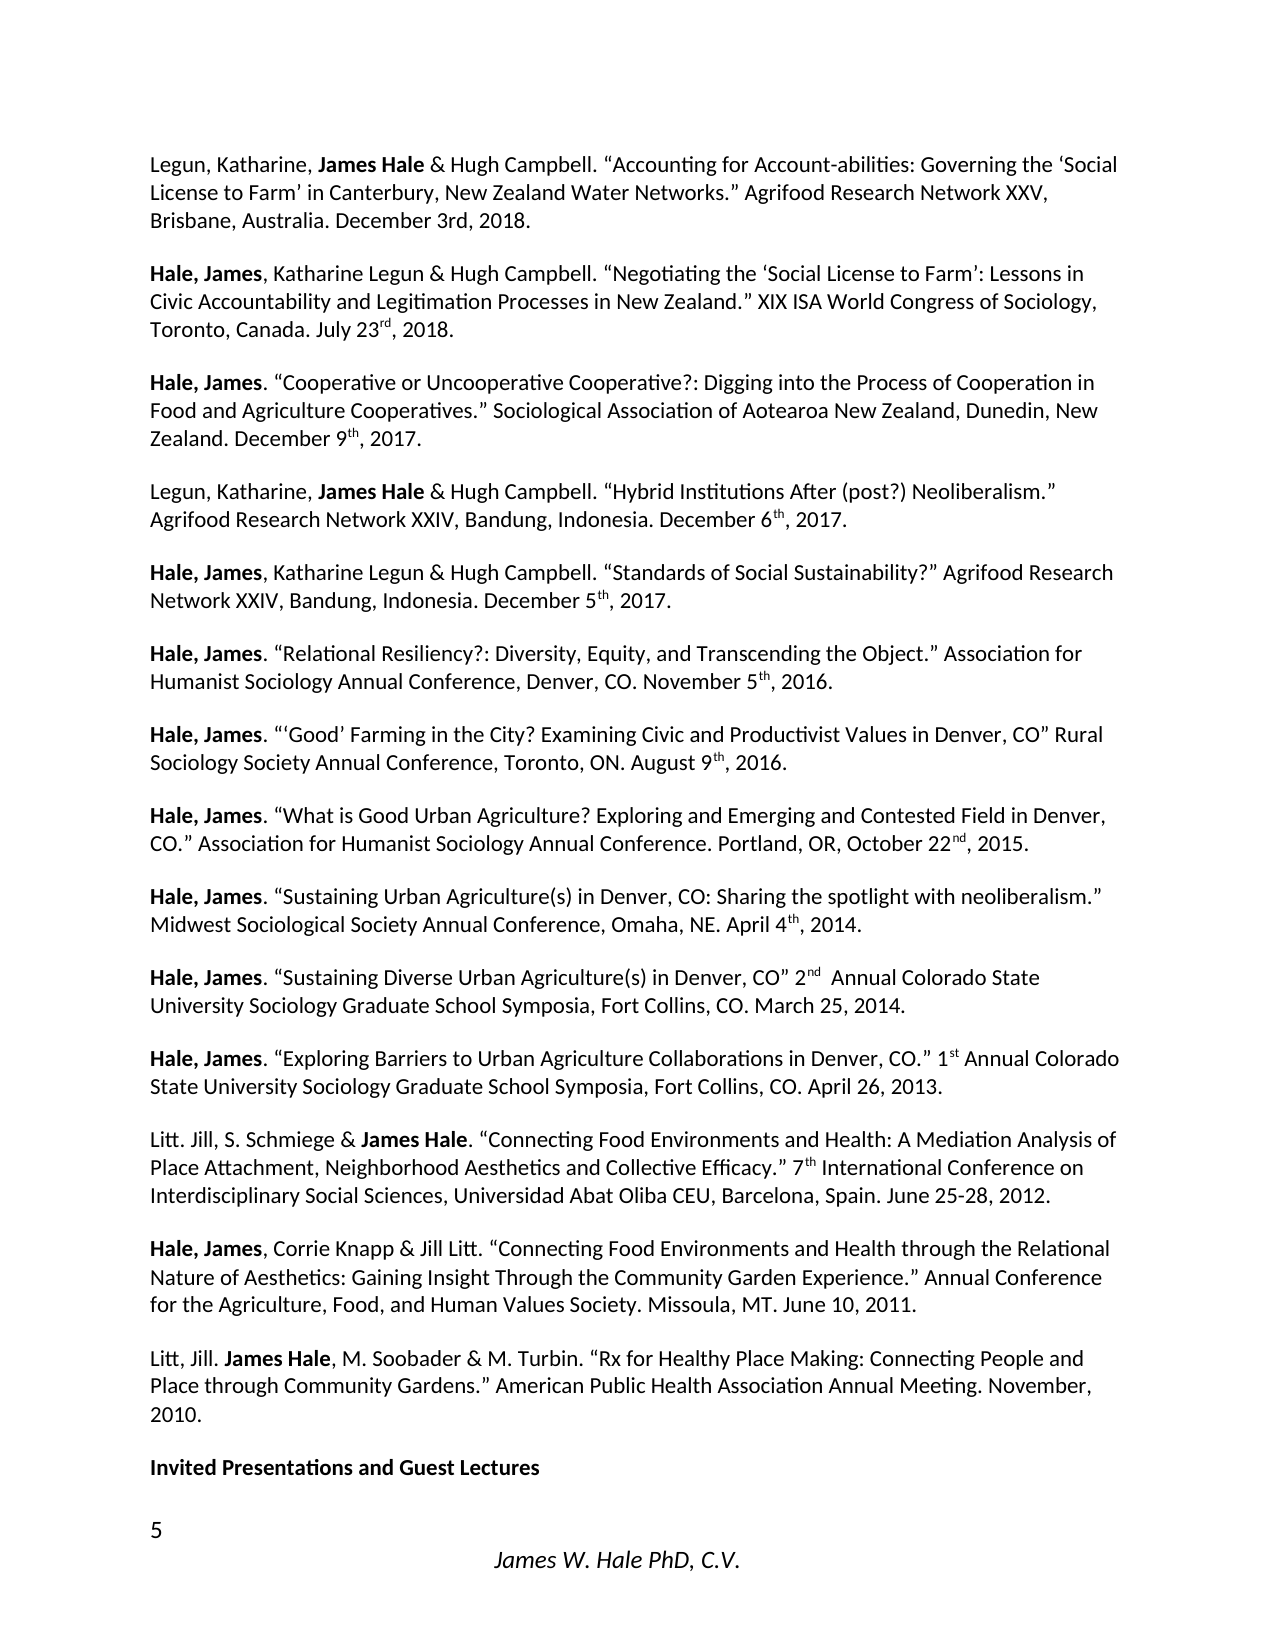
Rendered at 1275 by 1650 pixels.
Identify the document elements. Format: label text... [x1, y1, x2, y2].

text Litt, Jill. James Hale, M. Soobader & M. Turbin. “Rx for Healthy Place Making: Connecting People and Place through Community Gardens.” American Public Health Association Annual Meeting. November, 2010. [150, 1344, 1125, 1428]
text Hale, James. “Sustaining Urban Agriculture(s) in Denver, CO: Sharing the spotlight with neoliberalism.” Midwest Sociological Society Annual Conference, Omaha, NE. April 4th, 2014. [150, 882, 1125, 938]
text Litt. Jill, S. Schmiege & James Hale. “Connecting Food Environments and Health: A Mediation Analysis of Place Attachment, Neighborhood Aesthetics and Collective Efficacy.” 7th International Conference on Interdisciplinary Social Sciences, Universidad Abat Oliba CEU, Barcelona, Spain. June 25-28, 2012. [150, 1126, 1125, 1209]
text Hale, James. “Exploring Barriers to Urban Agriculture Collaborations in Denver, CO.” 1st Annual Colorado State University Sociology Graduate School Symposia, Fort Collins, CO. April 26, 2013. [150, 1044, 1125, 1101]
text Hale, James. “What is Good Urban Agriculture? Exploring and Emerging and Contested Field in Denver, CO.” Association for Humanist Sociology Annual Conference. Portland, OR, October 22nd, 2015. [150, 801, 1125, 857]
text Hale, James. “Cooperative or Uncooperative Cooperative?: Digging into the Process of Cooperation in Food and Agriculture Cooperatives.” Sociological Association of Aotearoa New Zealand, Dunedin, New Zealand. December 9th, 2017. [150, 368, 1125, 452]
text Hale, James, Katharine Legun & Hugh Campbell. “Negotiating the ‘Social License to Farm’: Lessons in Civic Accountability and Legitimation Processes in New Zealand.” XIX ISA World Congress of Sociology, Toronto, Canada. July 23rd, 2018. [150, 259, 1125, 343]
text Hale, James. “Relational Resiliency?: Diversity, Equity, and Transcending the Object.” Association for Humanist Sociology Annual Conference, Denver, CO. November 5th, 2016. [150, 639, 1125, 695]
text Legun, Katharine, James Hale & Hugh Campbell. “Hybrid Institutions After (post?) Neoliberalism.” Agrifood Research Network XXIV, Bandung, Indonesia. December 6th, 2017. [150, 477, 1125, 533]
text Invited Presentations and Guest Lectures [150, 1453, 1125, 1481]
text Legun, Katharine, James Hale & Hugh Campbell. “Accounting for Account-abilities: Governing the ‘Social License to Farm’ in Canterbury, New Zealand Water Networks.” Agrifood Research Network XXV, Brisbane, Australia. December 3rd, 2018. [150, 150, 1125, 234]
text Hale, James, Corrie Knapp & Jill Litt. “Connecting Food Environments and Health through the Relational Nature of Aesthetics: Gaining Insight Through the Community Garden Experience.” Annual Conference for the Agriculture, Food, and Human Values Society. Missoula, MT. June 10, 2011. [150, 1234, 1125, 1319]
text Hale, James. “‘Good’ Farming in the City? Examining Civic and Productivist Values in Denver, CO” Rural Sociology Society Annual Conference, Toronto, ON. August 9th, 2016. [150, 720, 1125, 776]
text Hale, James. “Sustaining Diverse Urban Agriculture(s) in Denver, CO” 2nd Annual Colorado State University Sociology Graduate School Symposia, Fort Collins, CO. March 25, 2014. [150, 963, 1125, 1019]
text Hale, James, Katharine Legun & Hugh Campbell. “Standards of Social Sustainability?” Agrifood Research Network XXIV, Bandung, Indonesia. December 5th, 2017. [150, 558, 1125, 614]
